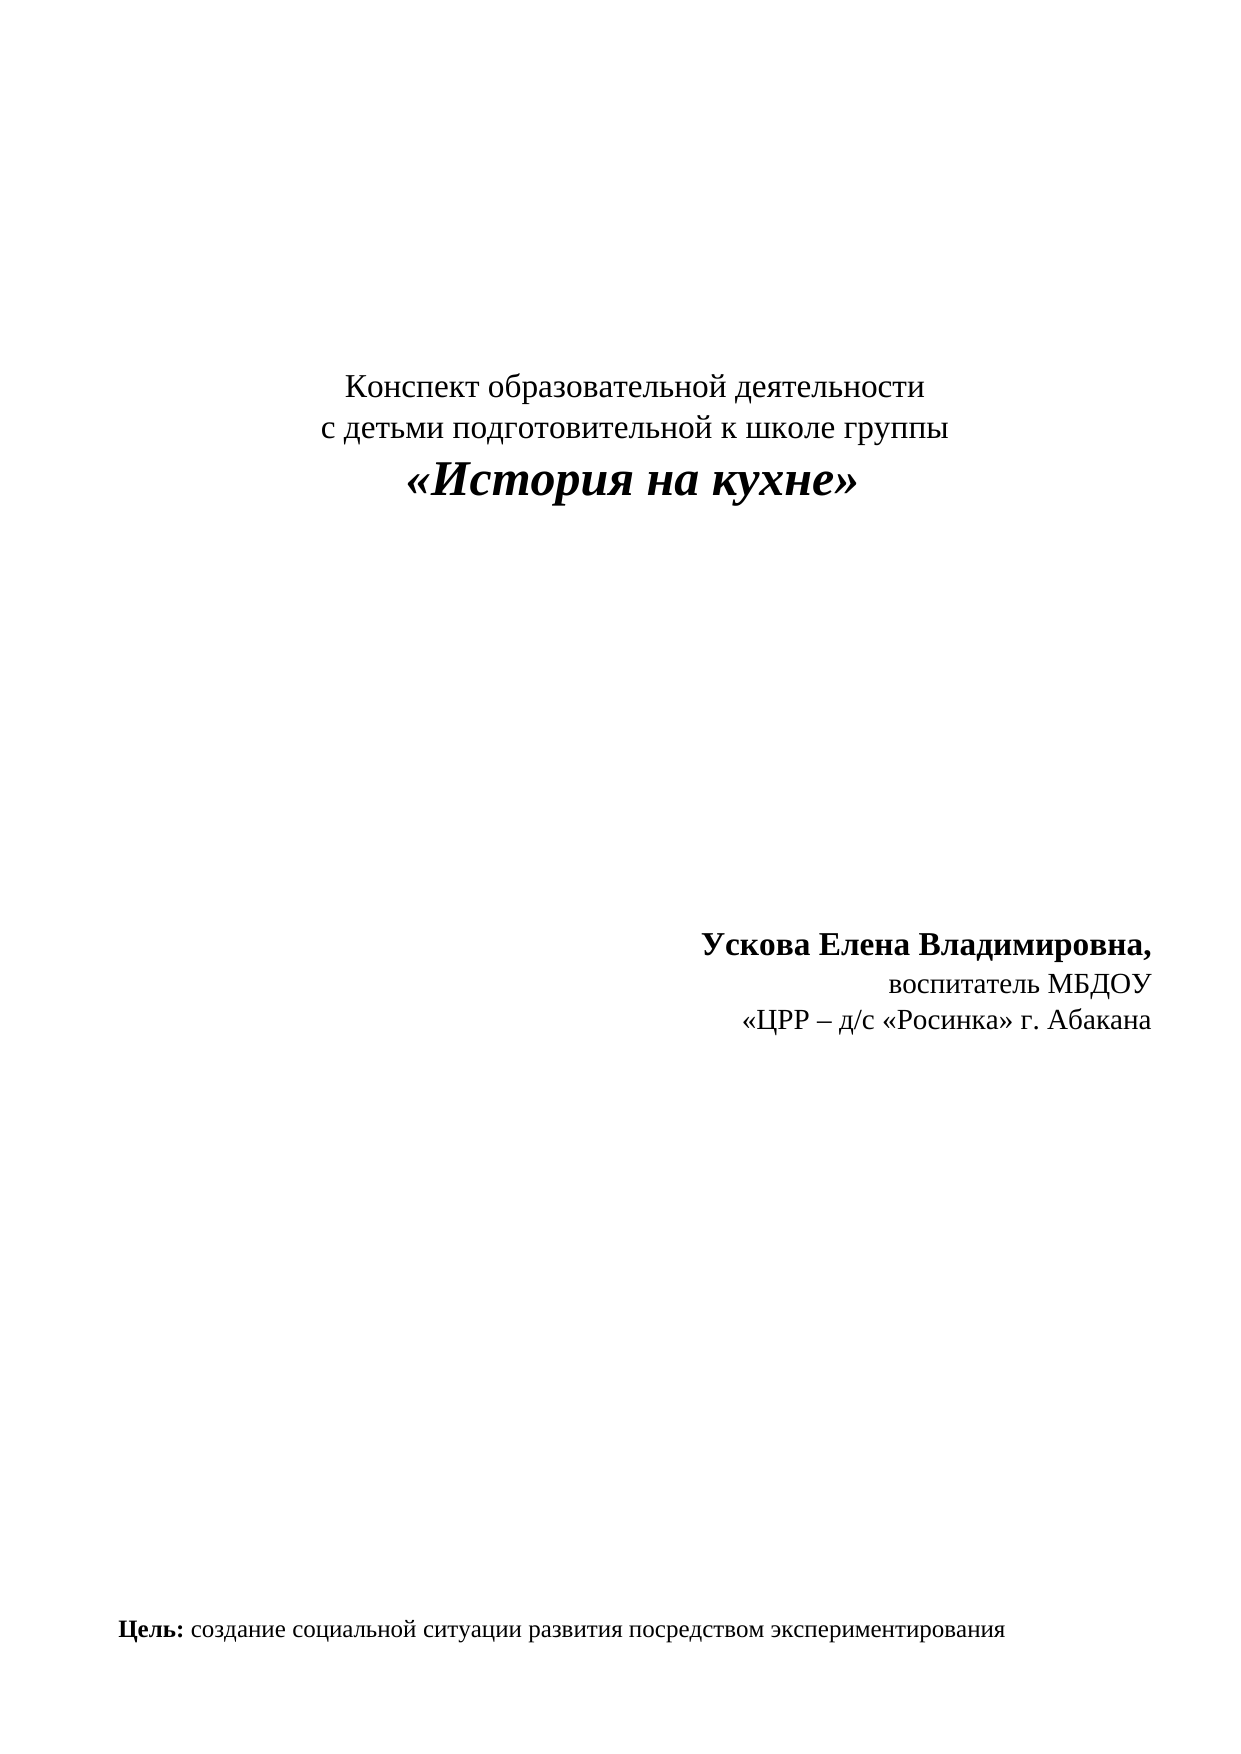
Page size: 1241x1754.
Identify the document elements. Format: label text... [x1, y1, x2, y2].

text Ускова Елена Владимировна, [118, 924, 1152, 963]
text «ЦРР – д/с «Росинка» г. Абакана [118, 1002, 1152, 1035]
text воспитатель МБДОУ [118, 966, 1152, 999]
text Цель: создание социальной ситуации развития посредством экспериментирования [118, 1614, 1152, 1643]
text с детьми подготовительной к школе группы [118, 407, 1152, 446]
text «История на кухне» [118, 449, 1152, 506]
text Конспект образовательной деятельности [118, 366, 1152, 404]
